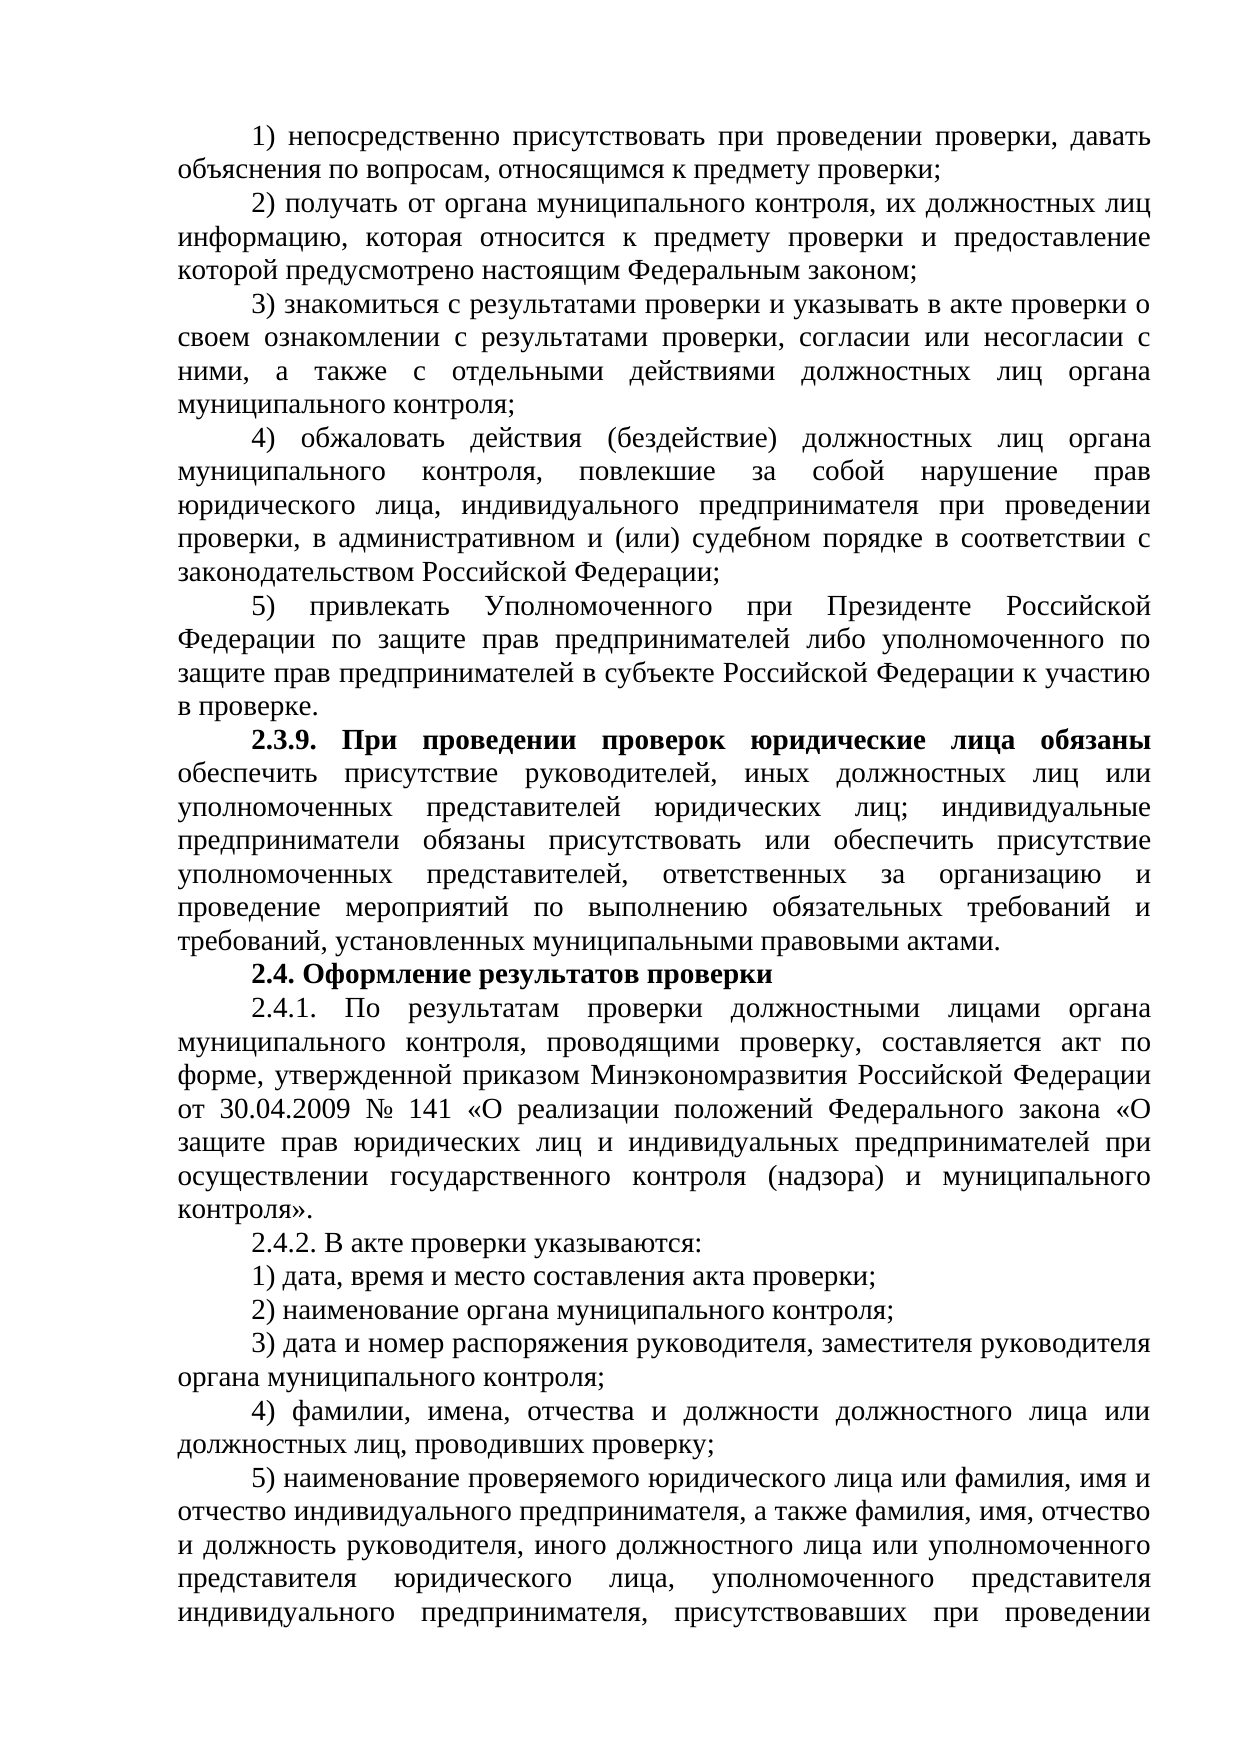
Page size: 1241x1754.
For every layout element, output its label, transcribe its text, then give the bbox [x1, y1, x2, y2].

text 3) дата и номер распоряжения руководителя, заместителя руководителя органа муниципального контроля; [177, 1326, 1152, 1393]
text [177, 1460, 1152, 1627]
text 1) дата, время и место составления акта проверки; [177, 1258, 1152, 1292]
text 2) получать от органа муниципального контроля, их должностных лиц информацию, которая относится к предмету проверки и предоставление которой предусмотрено настоящим Федеральным законом; [177, 185, 1152, 286]
text 4) фамилии, имена, отчества и должности должностного лица или должностных лиц, проводивших проверку; [177, 1393, 1152, 1460]
text 2.3.9. При проведении проверок юридические лица обязаны обеспечить присутствие руководителей, иных должностных лиц или уполномоченных представителей юридических лиц; индивидуальные предприниматели обязаны присутствовать или обеспечить присутствие уполномоченных представителей, ответственных за организацию и проведение мероприятий по выполнению обязательных требований и требований, установленных муниципальными правовыми актами. [177, 722, 1152, 957]
text 2.4.2. В акте проверки указываются: [177, 1225, 1152, 1258]
text 1) непосредственно присутствовать при проведении проверки, давать объяснения по вопросам, относящимся к предмету проверки; [177, 118, 1152, 185]
text 2) наименование органа муниципального контроля; [177, 1292, 1152, 1326]
text 5) привлекать Уполномоченного при Президенте Российской Федерации по защите прав предпринимателей либо уполномоченного по защите прав предпринимателей в субъекте Российской Федерации к участию в проверке. [177, 588, 1152, 722]
text 2.4. Оформление результатов проверки [177, 957, 1152, 990]
text 2.4.1. По результатам проверки должностными лицами органа муниципального контроля, проводящими проверку, составляется акт по форме, утвержденной приказом Минэкономразвития Российской Федерации от 30.04.2009 № 141 «О реализации положений Федерального закона «О защите прав юридических лиц и индивидуальных предпринимателей при осуществлении государственного контроля (надзора) и муниципального контроля». [177, 990, 1152, 1225]
text 4) обжаловать действия (бездействие) должностных лиц органа муниципального контроля, повлекшие за собой нарушение прав юридического лица, индивидуального предпринимателя при проведении проверки, в административном и (или) судебном порядке в соответствии с законодательством Российской Федерации; [177, 420, 1152, 588]
text 3) знакомиться с результатами проверки и указывать в акте проверки о своем ознакомлении с результатами проверки, согласии или несогласии с ними, а также с отдельными действиями должностных лиц органа муниципального контроля; [177, 286, 1152, 420]
